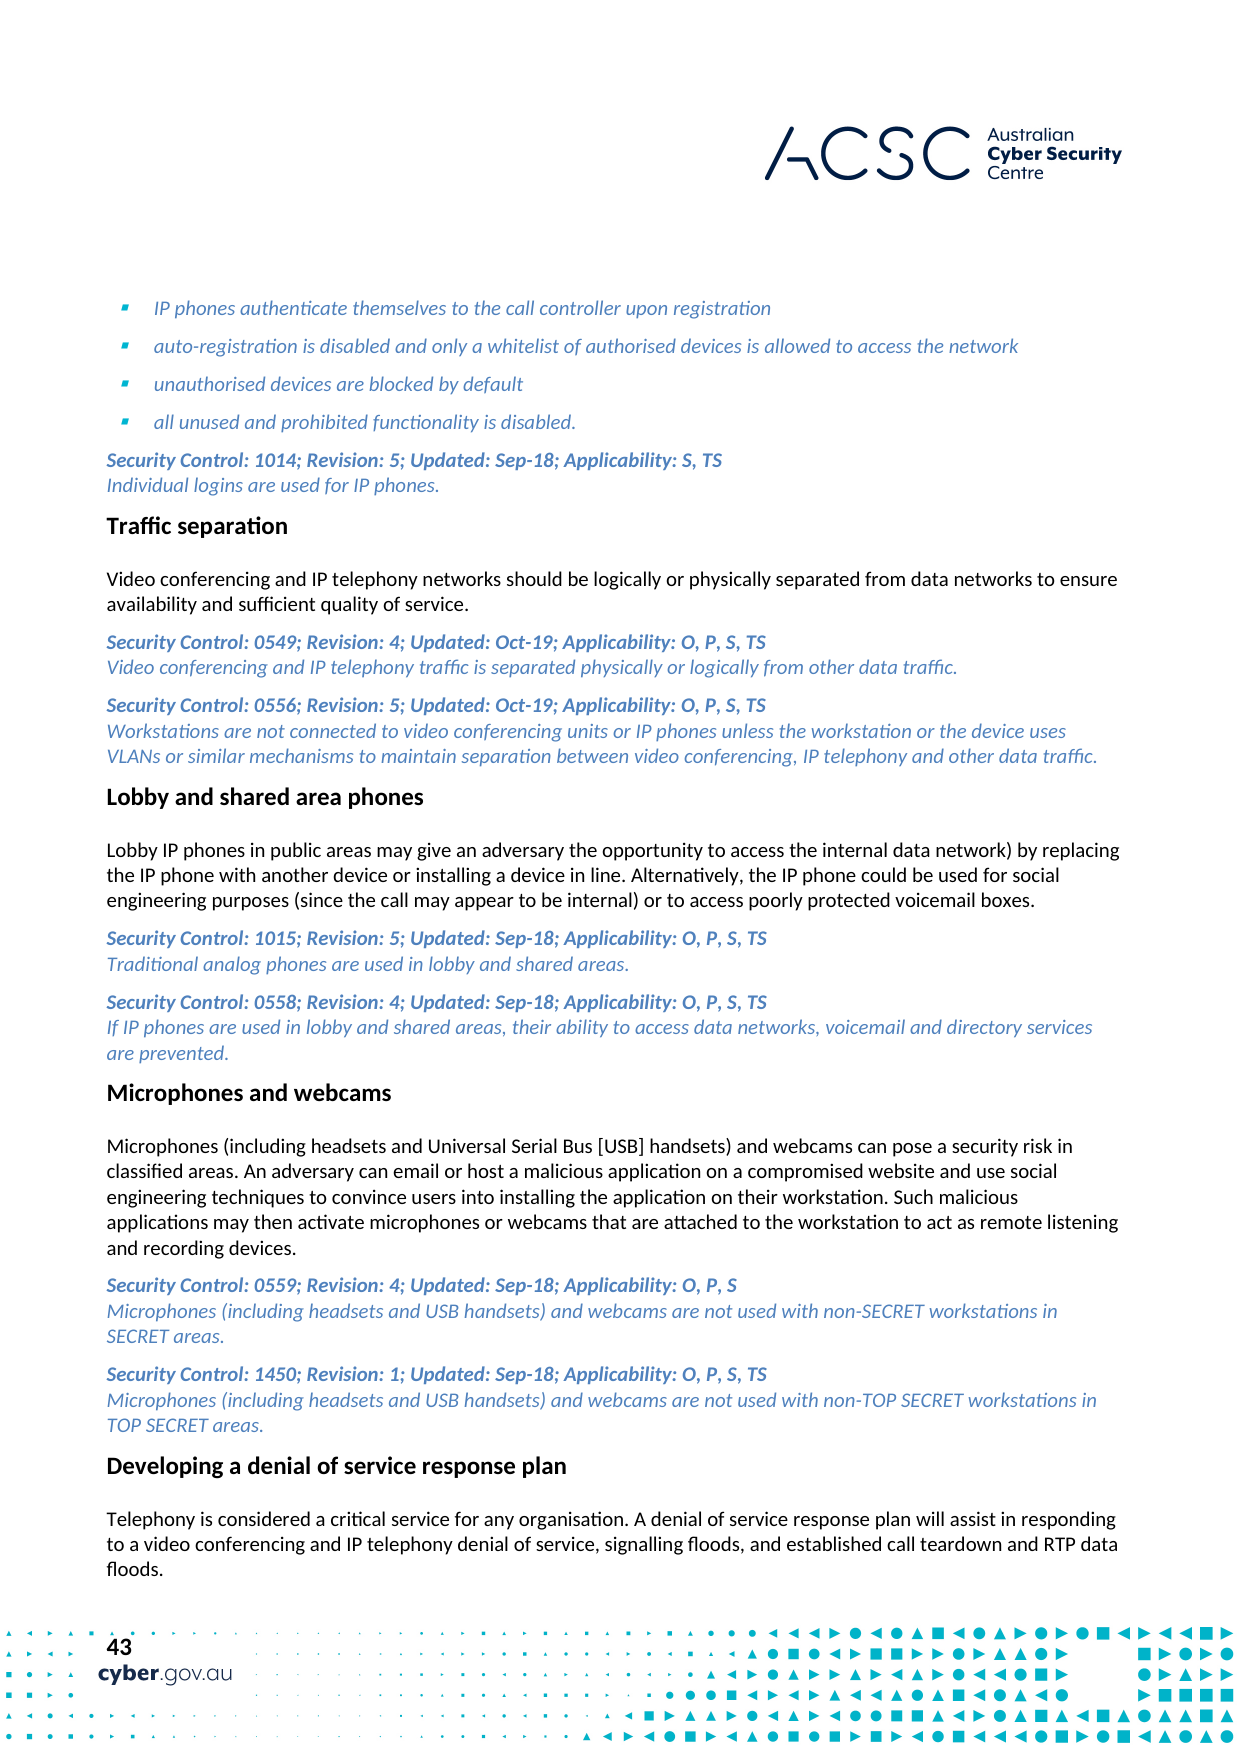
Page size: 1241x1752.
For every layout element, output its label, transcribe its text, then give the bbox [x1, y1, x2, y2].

text Microphones (including headsets and USB handsets) and webcams are not used with non-TOP SECRET workstations in TOP SECRET areas. [106, 1387, 1122, 1438]
text Microphones (including headsets and Universal Serial Bus [USB] handsets) and webcams can pose a security risk in classified areas. An adversary can email or host a malicious application on a compromised website and use social engineering techniques to convince users into installing the application on their workstation. Such malicious applications may then activate microphones or webcams that are attached to the workstation to act as remote listening and recording devices. [106, 1133, 1122, 1260]
subtitle Security Control: 1014; Revision: 5; Updated: Sep-18; Applicability: S, TS [106, 447, 1122, 472]
text Traditional analog phones are used in lobby and shared areas. [106, 951, 1122, 976]
text Video conferencing and IP telephony networks should be logically or physically separated from data networks to ensure availability and sufficient quality of service. [106, 566, 1122, 617]
text If IP phones are used in lobby and shared areas, their ability to access data networks, voicemail and directory services are prevented. [106, 1014, 1122, 1065]
text auto-registration is disabled and only a whitelist of authorised devices is allowed to access the network [118, 333, 1122, 359]
subtitle Security Control: 0559; Revision: 4; Updated: Sep-18; Applicability: O, P, S [106, 1273, 1122, 1298]
text Telephony is considered a critical service for any organisation. A denial of service response plan will assist in responding to a video conferencing and IP telephony denial of service, signalling floods, and established call teardown and RTP data floods. [106, 1506, 1122, 1582]
subtitle Security Control: 0558; Revision: 4; Updated: Sep-18; Applicability: O, P, S, TS [106, 989, 1122, 1014]
picture [0, 0, 1240, 317]
text Individual logins are used for IP phones. [106, 472, 1122, 498]
text Video conferencing and IP telephony traffic is separated physically or logically from other data traffic. [106, 654, 1122, 680]
subtitle Security Control: 0549; Revision: 4; Updated: Oct-19; Applicability: O, P, S, TS [106, 629, 1122, 654]
text unauthorised devices are blocked by default [118, 371, 1122, 397]
subtitle Developing a denial of service response plan [106, 1450, 1122, 1481]
picture [0, 1624, 1237, 1747]
subtitle Microphones and webcams [106, 1078, 1122, 1108]
text IP phones authenticate themselves to the call controller upon registration [118, 295, 1122, 321]
text all unused and prohibited functionality is disabled. [118, 409, 1122, 434]
subtitle Lobby and shared area phones [106, 781, 1122, 812]
subtitle Traffic separation [106, 510, 1122, 541]
text Workstations are not connected to video conferencing units or IP phones unless the workstation or the device uses VLANs or similar mechanisms to maintain separation between video conferencing, IP telephony and other data traffic. [106, 718, 1122, 769]
text Lobby IP phones in public areas may give an adversary the opportunity to access the internal data network) by replacing the IP phone with another device or installing a device in line. Alternatively, the IP phone could be used for social engineering purposes (since the call may appear to be internal) or to access poorly protected voicemail boxes. [106, 837, 1122, 913]
text Microphones (including headsets and USB handsets) and webcams are not used with non-SECRET workstations in SECRET areas. [106, 1298, 1122, 1349]
subtitle Security Control: 1450; Revision: 1; Updated: Sep-18; Applicability: O, P, S, TS [106, 1361, 1122, 1387]
subtitle Security Control: 1015; Revision: 5; Updated: Sep-18; Applicability: O, P, S, TS [106, 926, 1122, 951]
subtitle Security Control: 0556; Revision: 5; Updated: Oct-19; Applicability: O, P, S, TS [106, 692, 1122, 718]
